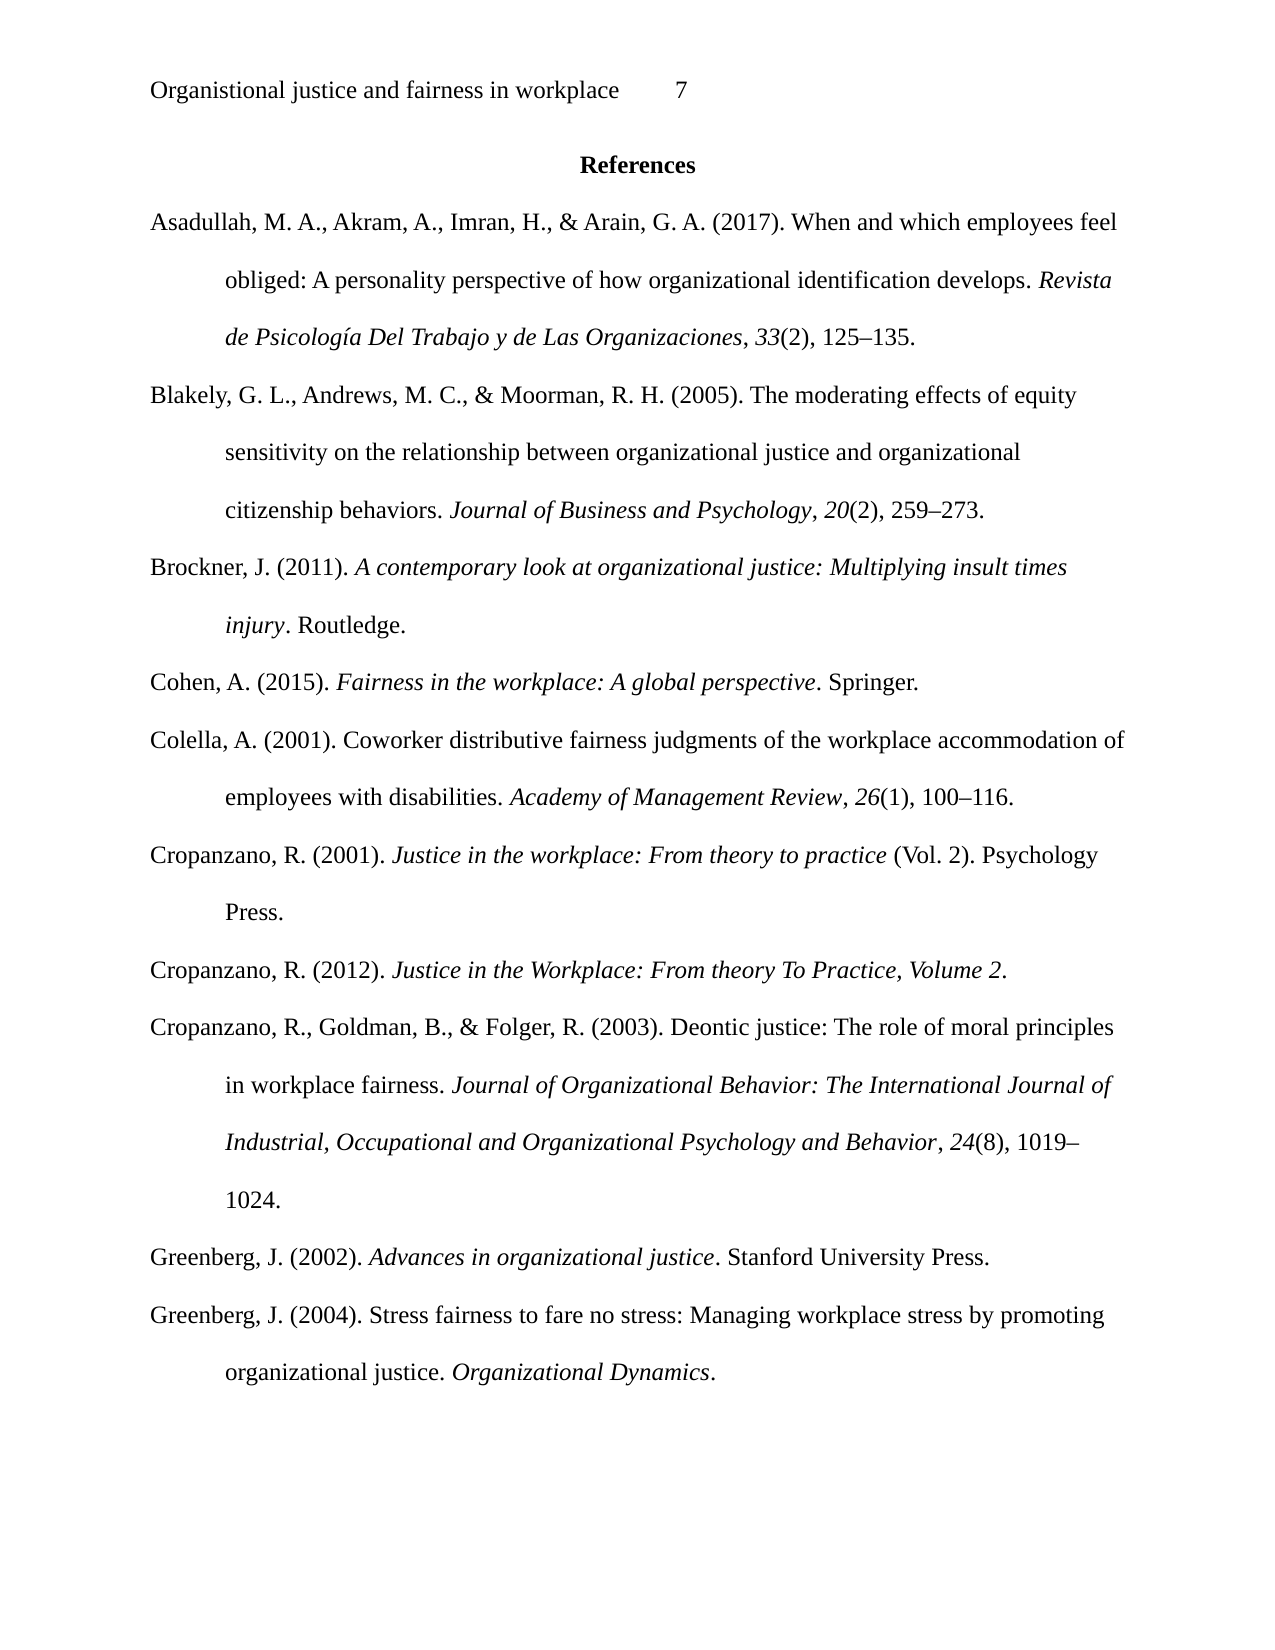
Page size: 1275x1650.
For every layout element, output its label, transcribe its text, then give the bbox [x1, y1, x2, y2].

text Greenberg, J. (2004). Stress fairness to fare no stress: Managing workplace stress by promoting organizational justice. Organizational Dynamics. [150, 1300, 1125, 1386]
text Cohen, A. (2015). Fairness in the workplace: A global perspective. Springer. [150, 667, 1125, 696]
text Colella, A. (2001). Coworker distributive fairness judgments of the workplace accommodation of employees with disabilities. Academy of Management Review, 26(1), 100–116. [150, 725, 1125, 811]
text Cropanzano, R. (2001). Justice in the workplace: From theory to practice (Vol. 2). Psychology Press. [150, 840, 1125, 926]
text Greenberg, J. (2002). Advances in organizational justice. Stanford University Press. [150, 1242, 1125, 1271]
text Brockner, J. (2011). A contemporary look at organizational justice: Multiplying insult times injury. Routledge. [150, 552, 1125, 639]
text Cropanzano, R. (2012). Justice in the Workplace: From theory To Practice, Volume 2. [150, 955, 1125, 984]
text Asadullah, M. A., Akram, A., Imran, H., & Arain, G. A. (2017). When and which employees feel obliged: A personality perspective of how organizational identification develops. Revista de Psicología Del Trabajo y de Las Organizaciones, 33(2), 125–135. [150, 207, 1125, 351]
text Blakely, G. L., Andrews, M. C., & Moorman, R. H. (2005). The moderating effects of equity sensitivity on the relationship between organizational justice and organizational citizenship behaviors. Journal of Business and Psychology, 20(2), 259–273. [150, 380, 1125, 524]
text Cropanzano, R., Goldman, B., & Folger, R. (2003). Deontic justice: The role of moral principles in workplace fairness. Journal of Organizational Behavior: The International Journal of Industrial, Occupational and Organizational Psychology and Behavior, 24(8), 1019–1024. [150, 1012, 1125, 1214]
subtitle References [150, 150, 1125, 179]
